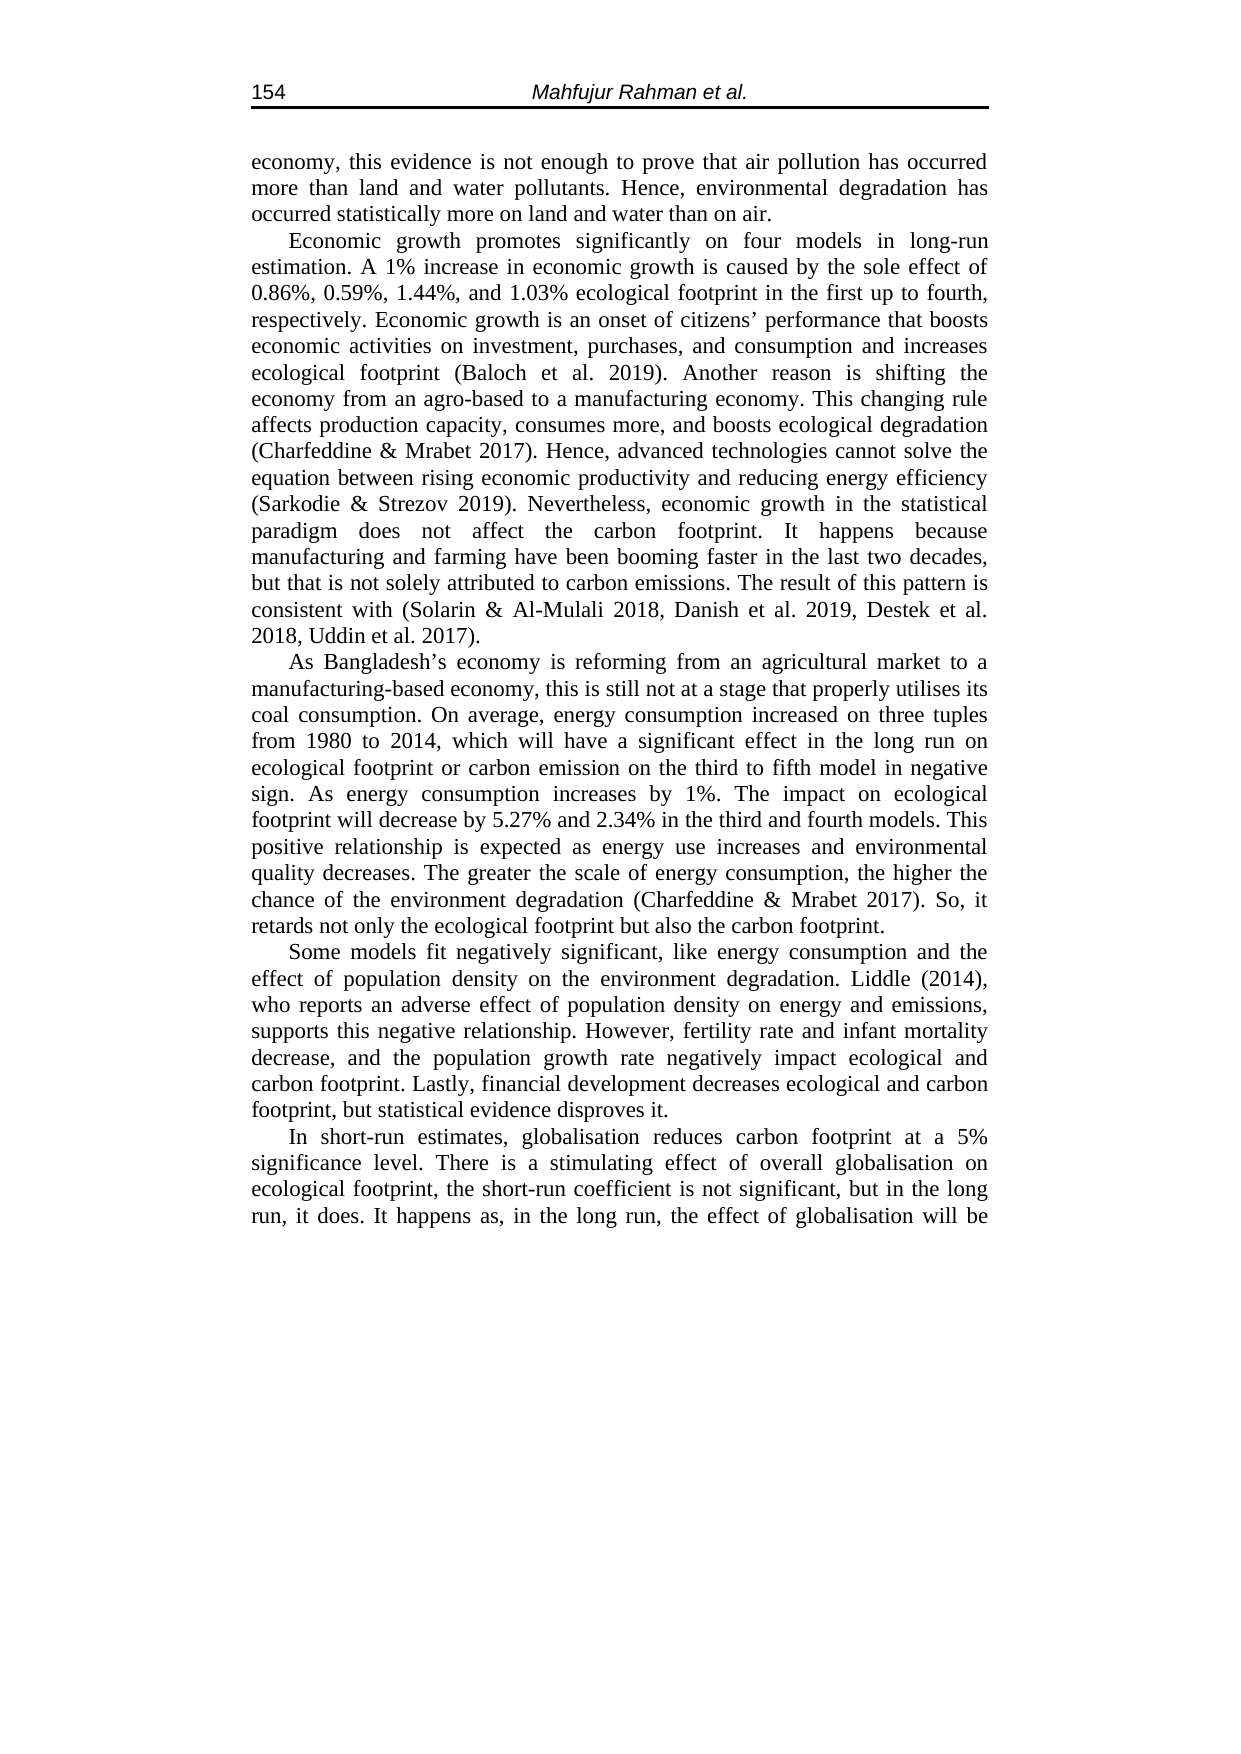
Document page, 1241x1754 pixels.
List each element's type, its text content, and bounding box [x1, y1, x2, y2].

text Economic growth promotes significantly on four models in long-run estimation. A 1% increase in economic growth is caused by the sole effect of 0.86%, 0.59%, 1.44%, and 1.03% ecological footprint in the first up to fourth, respectively. Economic growth is an onset of citizens’ performance that boosts economic activities on investment, purchases, and consumption and increases ecological footprint (Baloch et al. 2019). Another reason is shifting the economy from an agro-based to a manufacturing economy. This changing rule affects production capacity, consumes more, and boosts ecological degradation (Charfeddine & Mrabet 2017). Hence, advanced technologies cannot solve the equation between rising economic productivity and reducing energy efficiency (Sarkodie & Strezov 2019). Nevertheless, economic growth in the statistical paradigm does not affect the carbon footprint. It happens because manufacturing and farming have been booming faster in the last two decades, but that is not solely attributed to carbon emissions. The result of this pattern is consistent with (Solarin & Al-Mulali 2018, Danish et al. 2019, Destek et al. 2018, Uddin et al. 2017). [251, 227, 989, 648]
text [251, 148, 989, 227]
text As Bangladesh’s economy is reforming from an agricultural market to a manufacturing-based economy, this is still not at a stage that properly utilises its coal consumption. On average, energy consumption increased on three tuples from 1980 to 2014, which will have a significant effect in the long run on ecological footprint or carbon emission on the third to fifth model in negative sign. As energy consumption increases by 1%. The impact on ecological footprint will decrease by 5.27% and 2.34% in the third and fourth models. This positive relationship is expected as energy use increases and environmental quality decreases. The greater the scale of energy consumption, the higher the chance of the environment degradation (Charfeddine & Mrabet 2017). So, it retards not only the ecological footprint but also the carbon footprint. [251, 648, 989, 938]
text Some models fit negatively significant, like energy consumption and the effect of population density on the environment degradation. Liddle (2014), who reports an adverse effect of population density on energy and emissions, supports this negative relationship. However, fertility rate and infant mortality decrease, and the population growth rate negatively impact ecological and carbon footprint. Lastly, financial development decreases ecological and carbon footprint, but statistical evidence disproves it. [251, 938, 989, 1123]
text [251, 1123, 989, 1228]
